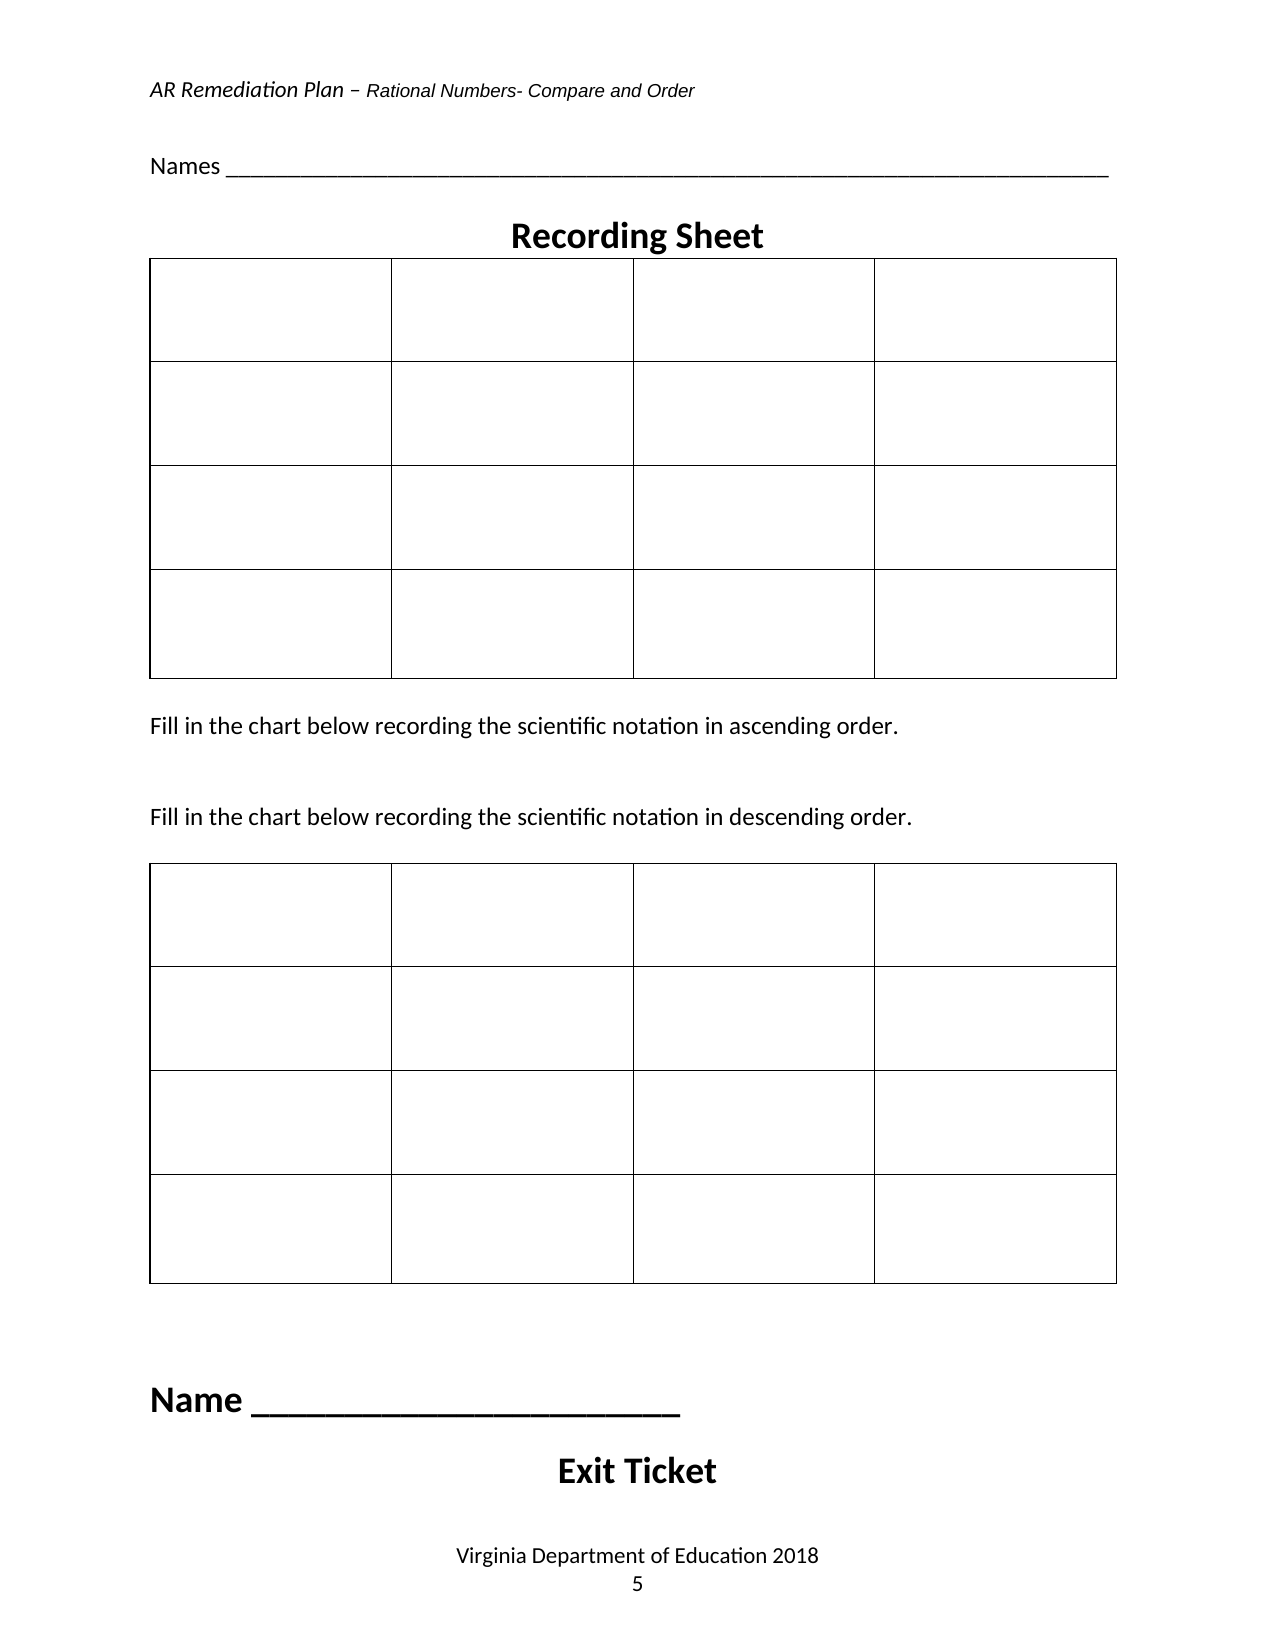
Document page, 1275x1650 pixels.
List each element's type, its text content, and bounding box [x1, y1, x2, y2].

table_cell [634, 1175, 874, 1283]
table_cell [151, 466, 391, 569]
table_header [875, 864, 1116, 966]
table_cell [392, 1071, 633, 1174]
table_cell [392, 362, 633, 465]
table_cell [875, 967, 1116, 1070]
table_cell [151, 1175, 391, 1283]
table_cell [392, 1175, 633, 1283]
table_header [392, 259, 633, 361]
table_cell [634, 362, 874, 465]
table_cell [151, 967, 391, 1070]
table_header [151, 259, 391, 361]
table_cell [392, 466, 633, 569]
table_cell [634, 967, 874, 1070]
table_cell [392, 967, 633, 1070]
table_cell [634, 570, 874, 678]
table_cell [634, 466, 874, 569]
table_header [151, 864, 391, 966]
table_cell [392, 570, 633, 678]
text Fill in the chart below recording the scientific notation in ascending order. [150, 710, 1125, 740]
table_cell [875, 362, 1116, 465]
text Exit Ticket [150, 1447, 1125, 1492]
table_cell [634, 1071, 874, 1174]
text Names _______________________________________________________________________ [150, 151, 1125, 181]
table_cell [151, 362, 391, 465]
table_header [392, 864, 633, 966]
table_header [634, 259, 874, 361]
table_cell [875, 570, 1116, 678]
table_cell [151, 570, 391, 678]
text Name _______________________ [150, 1376, 1125, 1422]
table_cell [151, 1071, 391, 1174]
text Recording Sheet [150, 212, 1125, 257]
table_header [875, 259, 1116, 361]
table_cell [875, 1071, 1116, 1174]
text Fill in the chart below recording the scientific notation in descending order. [150, 801, 1125, 832]
table_header [634, 864, 874, 966]
table_cell [875, 1175, 1116, 1283]
table_cell [875, 466, 1116, 569]
